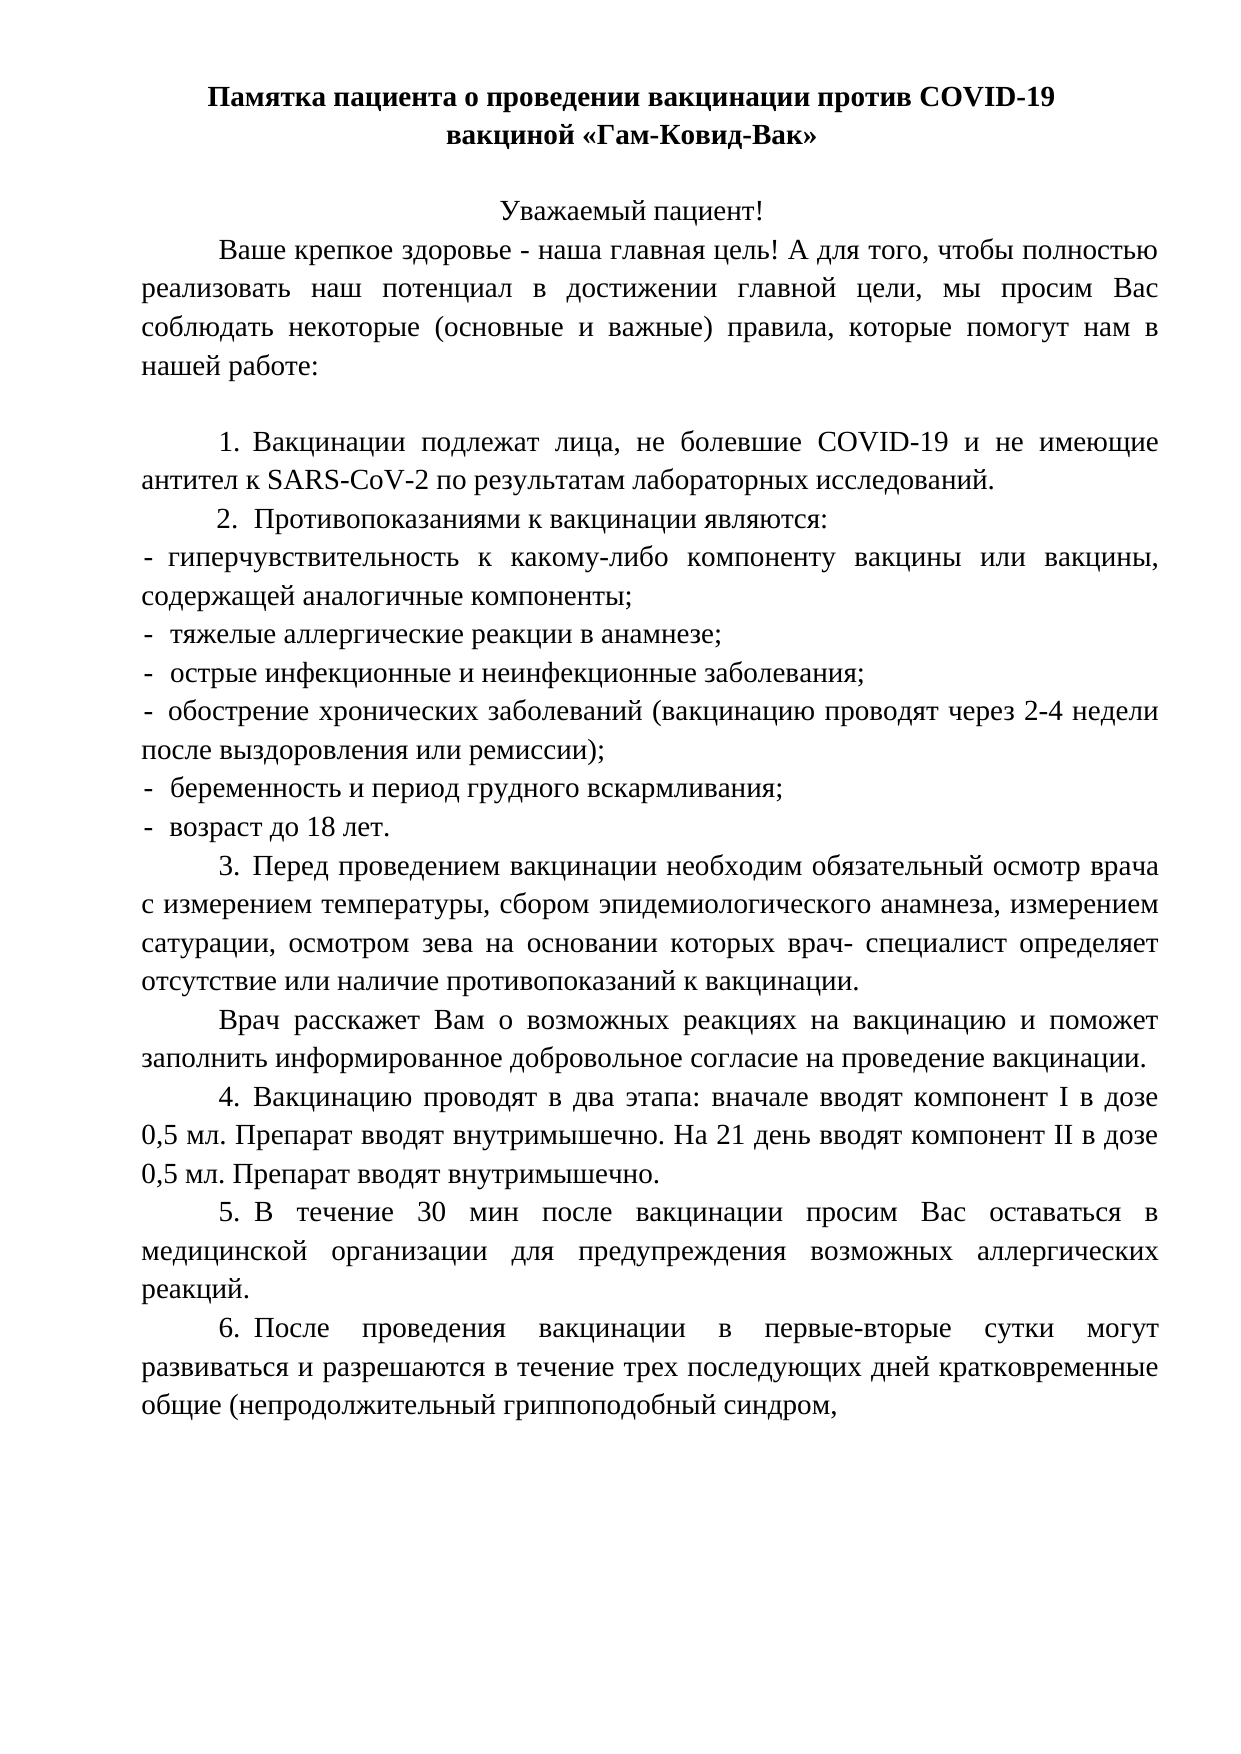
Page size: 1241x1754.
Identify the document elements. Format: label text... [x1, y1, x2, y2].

list Противопоказаниями к вакцинации являются: [216, 501, 1159, 534]
text Ваше крепкое здоровье - наша главная цель! А для того, чтобы полностью реализовать наш потенциал в достижении главной цели, мы просим Вас соблюдать некоторые (основные и важные) правила, которые помогут нам в нашей работе: [141, 232, 1159, 381]
text Памятка пациента о проведении вакцинации против COVID-19 вакциной «Гам-Ковид-Вак» [104, 79, 1159, 151]
list обострение хронических заболеваний (вакцинацию проводят через 2-4 недели после выздоровления или ремиссии); [141, 693, 1159, 766]
list беременность и период грудного вскармливания; [141, 771, 1159, 804]
list гиперчувствительность к какому-либо компоненту вакцины или вакцины, содержащей аналогичные компоненты; [141, 539, 1159, 611]
list Вакцинации подлежат лица, не болевшие COVID-19 и не имеющие антител к SARS-CoV-2 по результатам лабораторных исследований. [141, 424, 1159, 496]
list Вакцинацию проводят в два этапа: вначале вводят компонент I в дозе 0,5 мл. Препарат вводят внутримышечно. На 21 день вводят компонент II в дозе 0,5 мл. Препарат вводят внутримышечно. [141, 1079, 1159, 1189]
list Перед проведением вакцинации необходим обязательный осмотр врача с измерением температуры, сбором эпидемиологического анамнеза, измерением сатурации, осмотром зева на основании которых врач- специалист определяет отсутствие или наличие противопоказаний к вакцинации. [141, 848, 1159, 997]
list возраст до 18 лет. [141, 809, 1159, 843]
text Уважаемый пациент! [104, 193, 1159, 227]
text Врач расскажет Вам о возможных реакциях на вакцинацию и поможет заполнить информированное добровольное согласие на проведение вакцинации. [141, 1002, 1159, 1074]
list После проведения вакцинации в первые-вторые сутки могут развиваться и разрешаются в течение трех последующих дней кратковременные общие (непродолжительный гриппоподобный синдром, [141, 1310, 1159, 1421]
list В течение 30 мин после вакцинации просим Вас оставаться в медицинской организации для предупреждения возможных аллергических реакций. [141, 1194, 1159, 1305]
list тяжелые аллергические реакции в анамнезе; [141, 616, 1159, 650]
list острые инфекционные и неинфекционные заболевания; [141, 655, 1159, 688]
